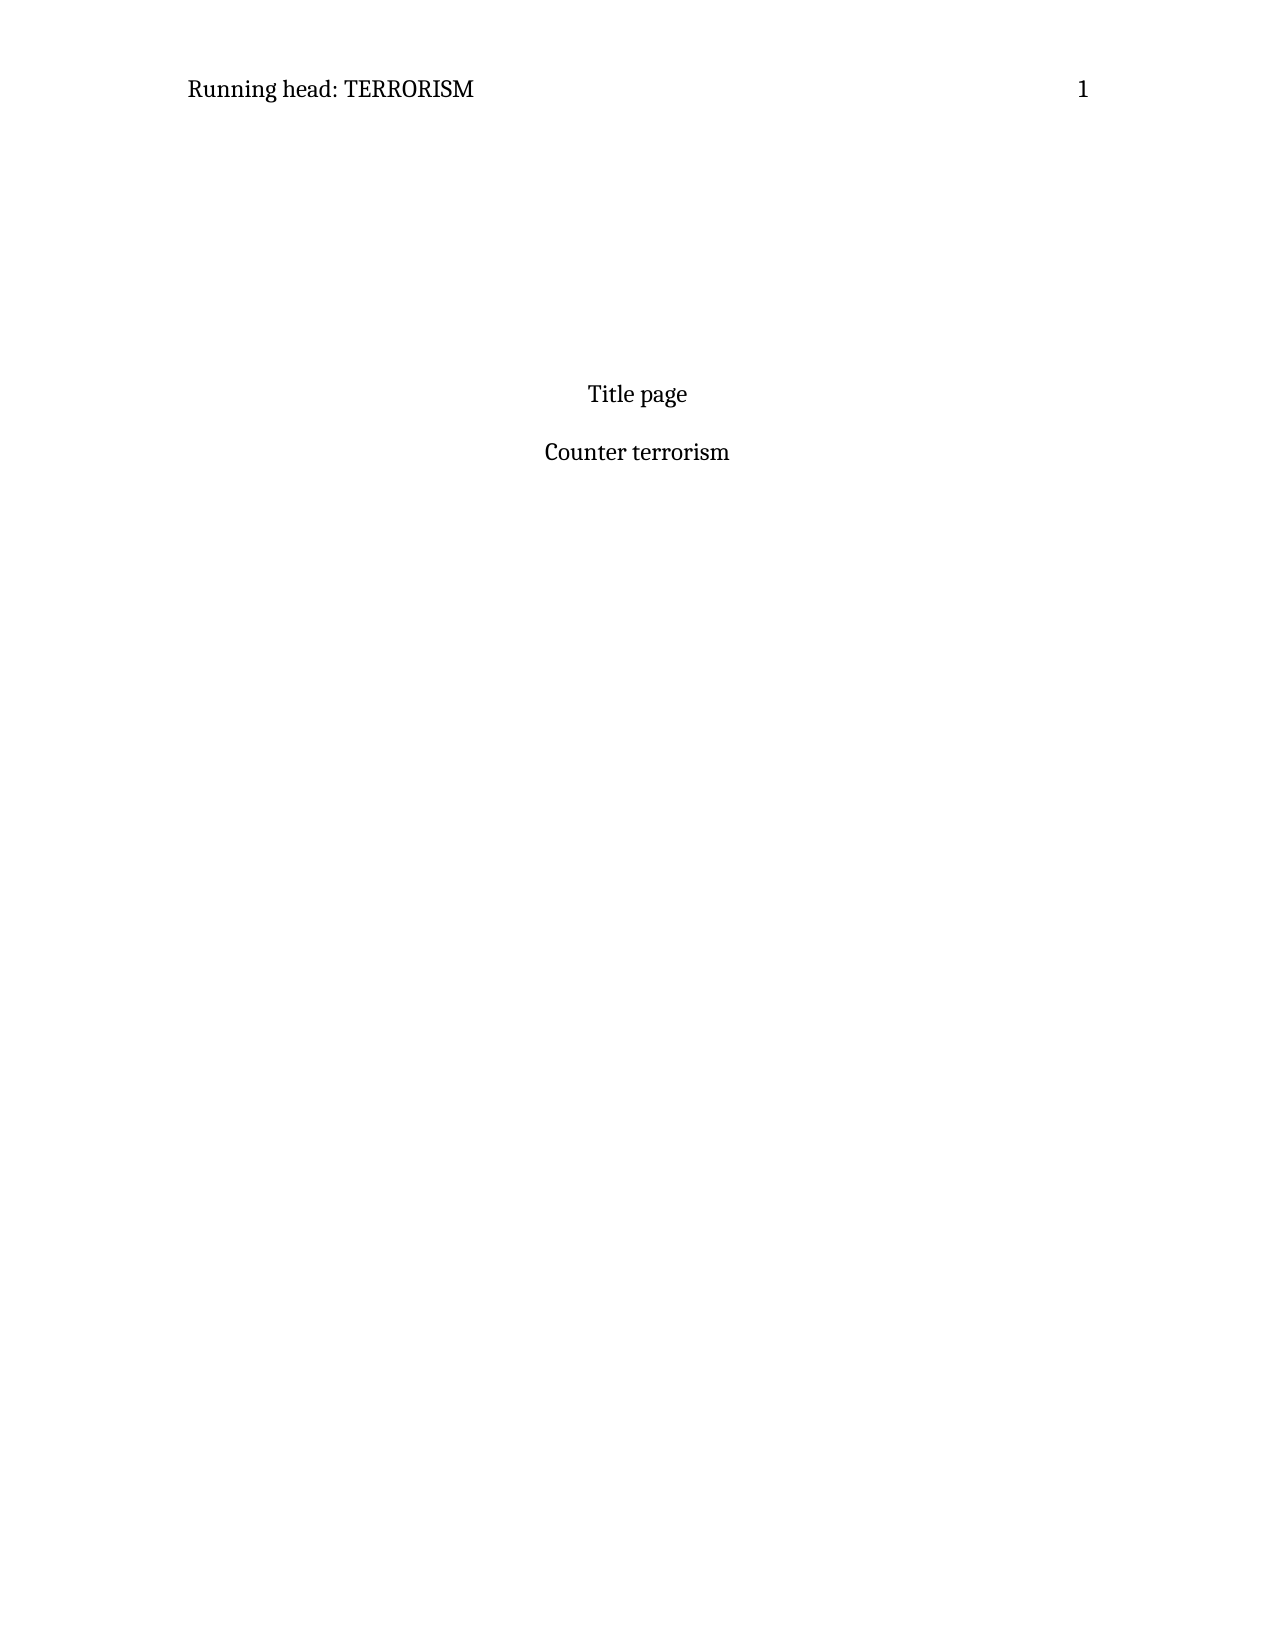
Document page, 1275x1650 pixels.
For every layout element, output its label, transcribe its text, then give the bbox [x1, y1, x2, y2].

text Title page [187, 380, 1087, 409]
text Counter terrorism [187, 437, 1087, 466]
